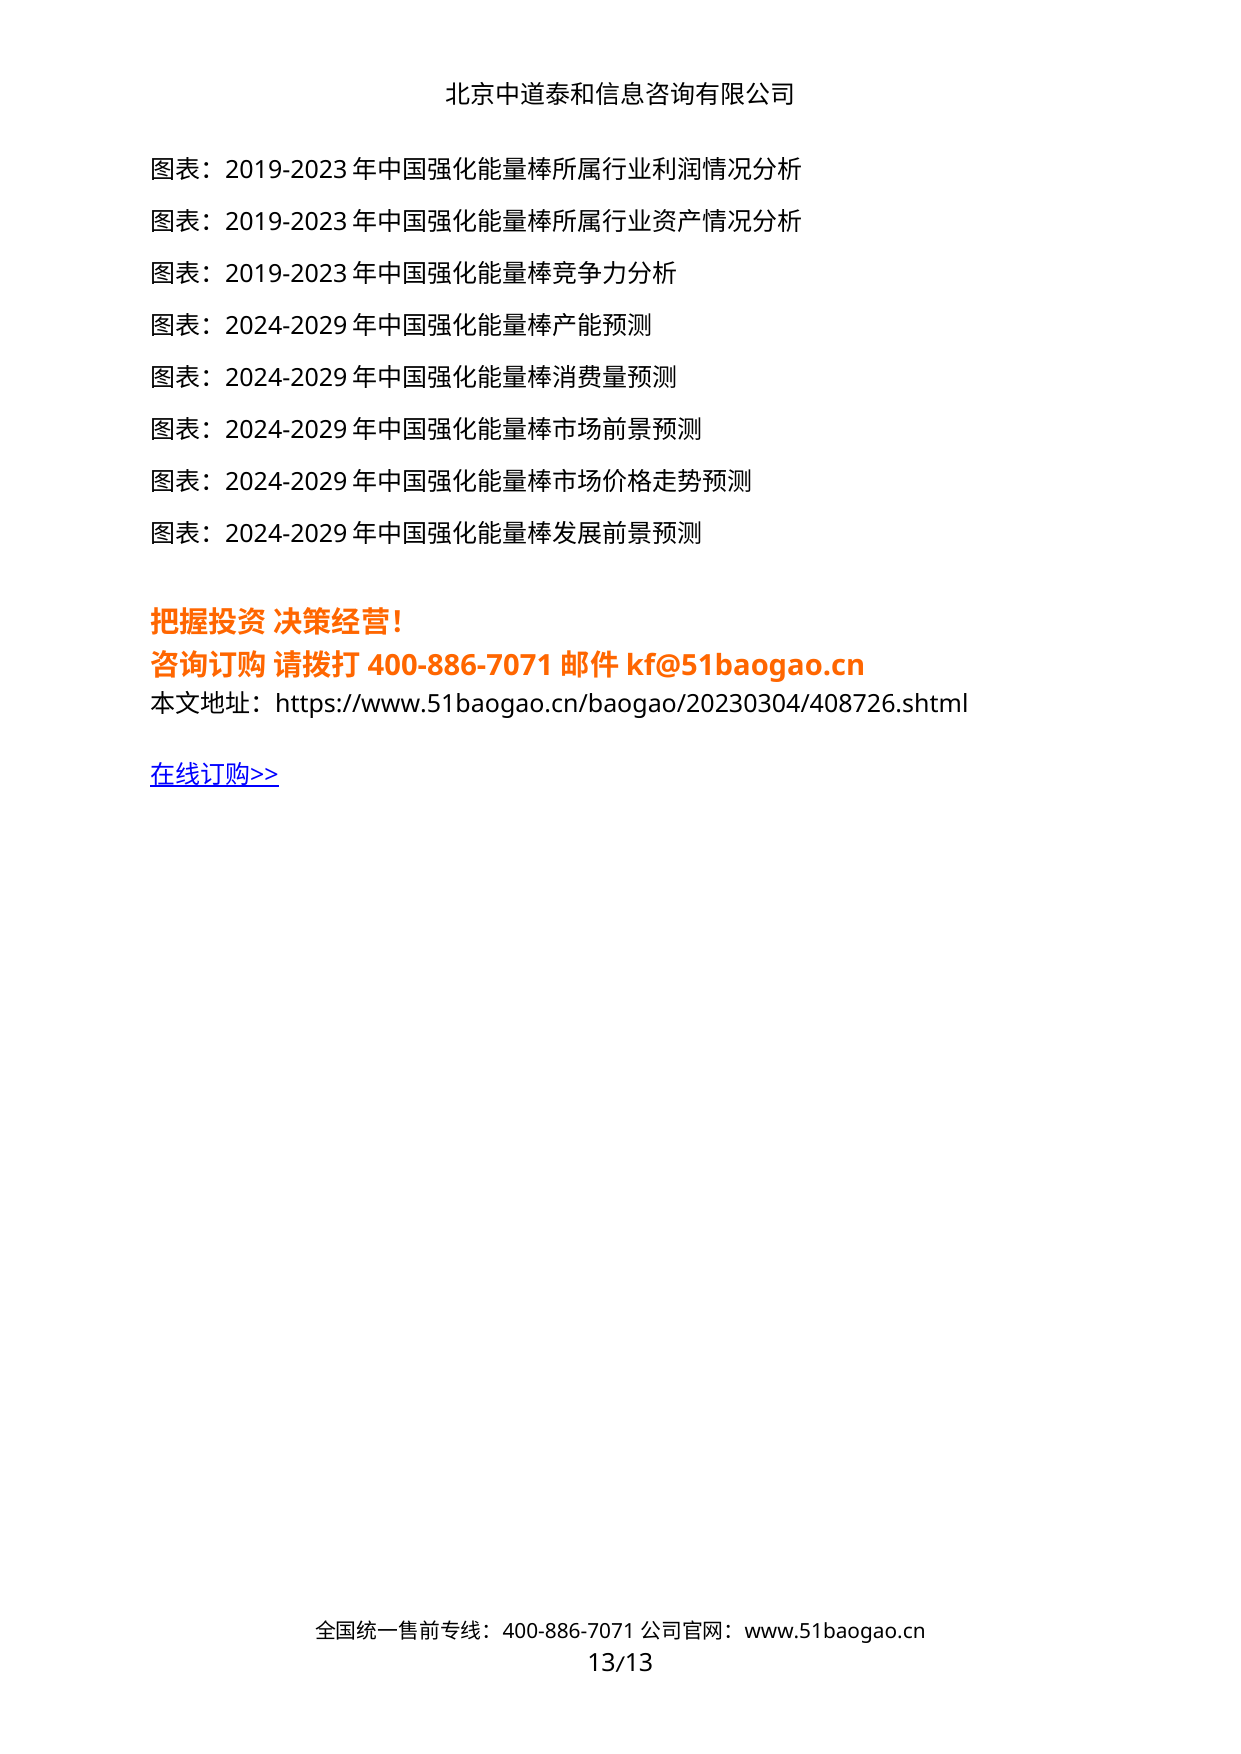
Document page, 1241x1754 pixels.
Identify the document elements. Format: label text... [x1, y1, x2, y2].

text 图表：2024-2029年中国强化能量棒市场价格走势预测 [150, 461, 1090, 497]
text 图表：2019-2023年中国强化能量棒所属行业资产情况分析 [150, 202, 1090, 238]
text 图表：2024-2029年中国强化能量棒发展前景预测 [150, 513, 1090, 549]
text 图表：2019-2023年中国强化能量棒所属行业利润情况分析 [150, 150, 1090, 186]
text 图表：2024-2029年中国强化能量棒产能预测 [150, 306, 1090, 342]
text 图表：2019-2023年中国强化能量棒竞争力分析 [150, 254, 1090, 290]
text 图表：2024-2029年中国强化能量棒市场前景预测 [150, 409, 1090, 446]
text 在线订购>> [150, 720, 1090, 790]
text 把握投资 决策经营！咨询订购 请拨打 400-886-7071 邮件 kf@51baogao.cn本文地址：https://www.51baogao.cn/baogao/20230304/408726.shtml [150, 565, 1090, 720]
text 图表：2024-2029年中国强化能量棒消费量预测 [150, 357, 1090, 394]
